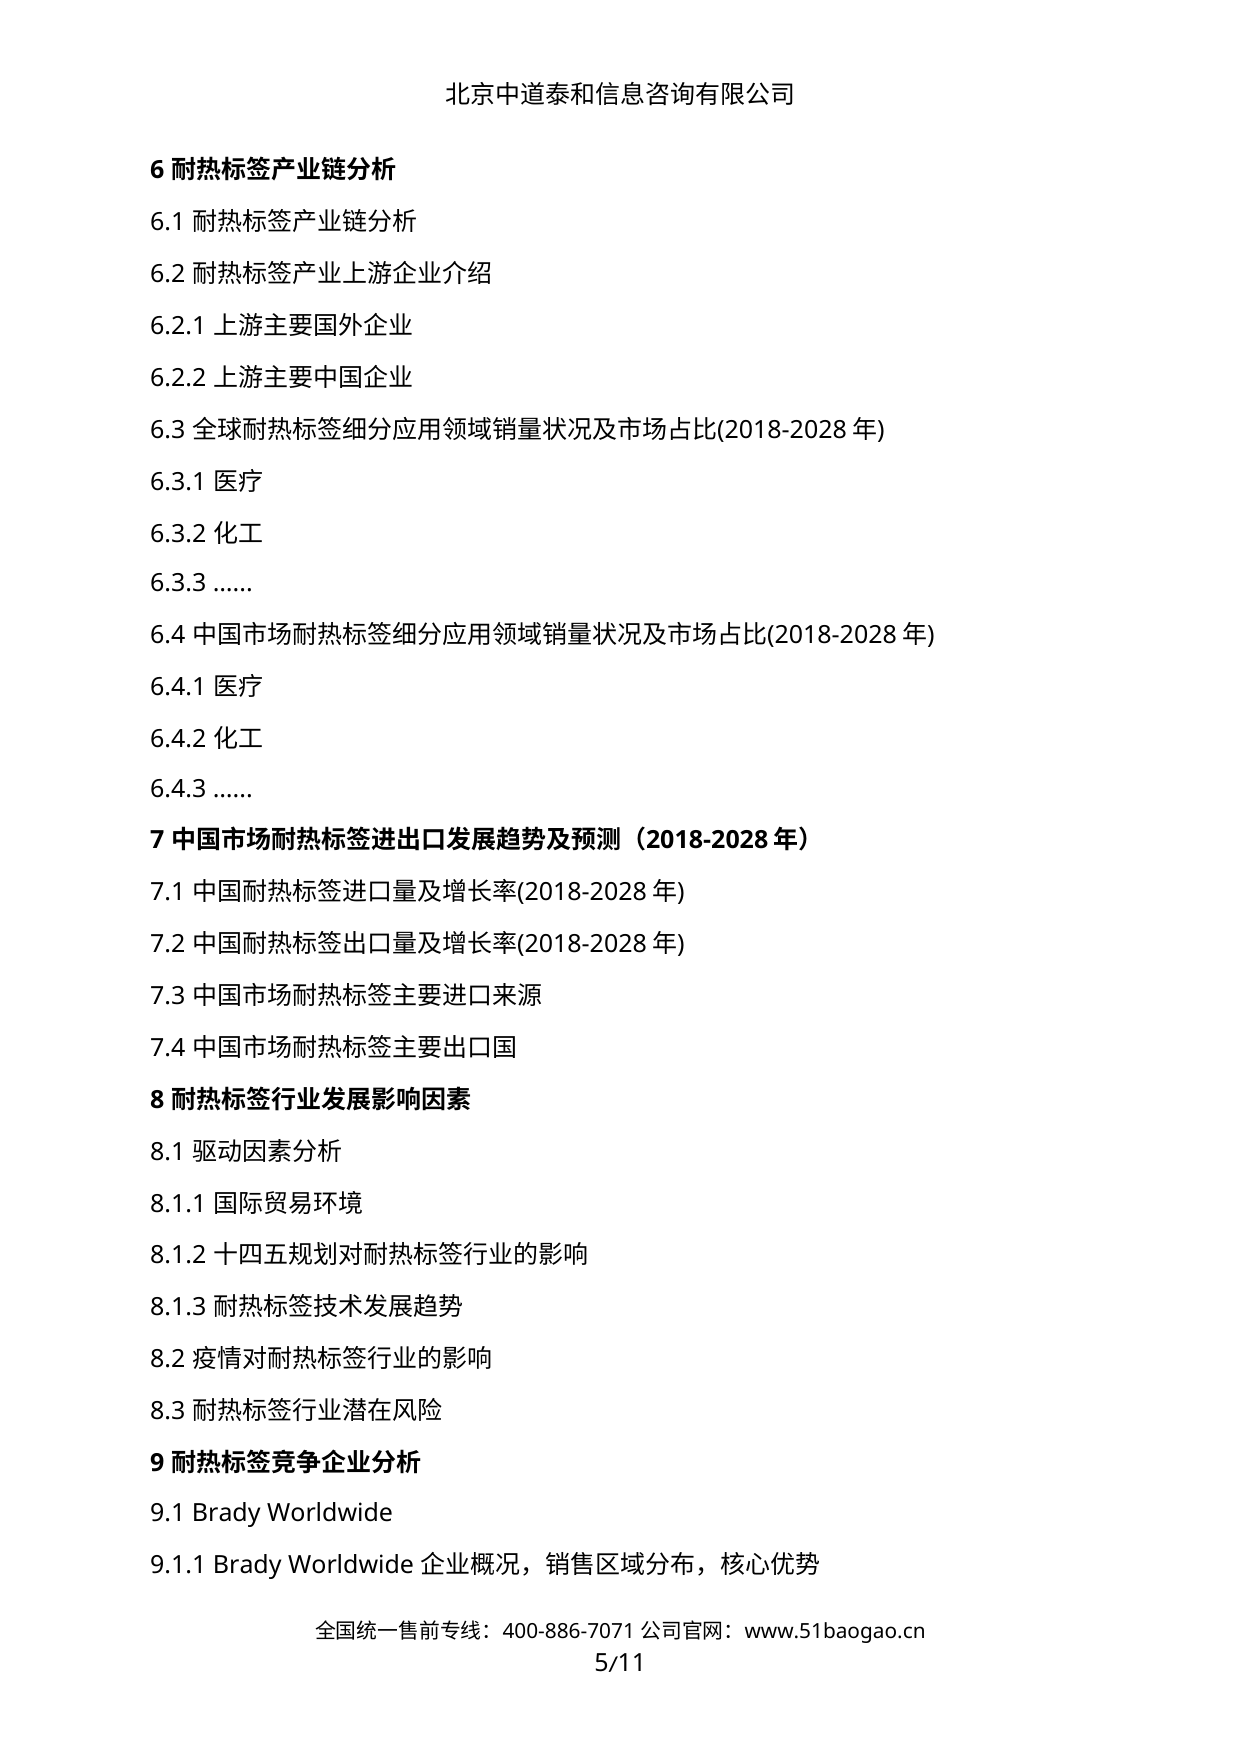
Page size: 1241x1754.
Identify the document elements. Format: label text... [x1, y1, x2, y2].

text 6 耐热标签产业链分析 [150, 150, 1090, 186]
text 6.3.2 化工 [150, 513, 1090, 549]
text 7.1 中国耐热标签进口量及增长率(2018-2028年) [150, 872, 1090, 908]
text 7.3 中国市场耐热标签主要进口来源 [150, 976, 1090, 1012]
text 6.1 耐热标签产业链分析 [150, 202, 1090, 238]
text 8.1.2 十四五规划对耐热标签行业的影响 [150, 1235, 1090, 1271]
text 7.4 中国市场耐热标签主要出口国 [150, 1027, 1090, 1064]
text 6.3.1 医疗 [150, 461, 1090, 497]
text 6.2.1 上游主要国外企业 [150, 306, 1090, 342]
text 8.1.1 国际贸易环境 [150, 1183, 1090, 1219]
text 9.1 Brady Worldwide [150, 1494, 1090, 1528]
text 6.2.2 上游主要中国企业 [150, 357, 1090, 394]
text 7 中国市场耐热标签进出口发展趋势及预测（2018-2028年） [150, 820, 1090, 856]
text 8.1.3 耐热标签技术发展趋势 [150, 1287, 1090, 1323]
text 6.3 全球耐热标签细分应用领域销量状况及市场占比(2018-2028年) [150, 409, 1090, 446]
text 6.4.3 …... [150, 770, 1090, 804]
text 8.2 疫情对耐热标签行业的影响 [150, 1339, 1090, 1375]
text 6.4.1 医疗 [150, 667, 1090, 703]
text 6.4.2 化工 [150, 718, 1090, 755]
text 6.2 耐热标签产业上游企业介绍 [150, 254, 1090, 290]
text 6.4 中国市场耐热标签细分应用领域销量状况及市场占比(2018-2028年) [150, 615, 1090, 651]
text 9 耐热标签竞争企业分析 [150, 1442, 1090, 1479]
text 9.1.1 Brady Worldwide 企业概况，销售区域分布，核心优势 [150, 1544, 1090, 1580]
text 8.1 驱动因素分析 [150, 1131, 1090, 1167]
text 7.2 中国耐热标签出口量及增长率(2018-2028年) [150, 924, 1090, 960]
text 6.3.3 …... [150, 565, 1090, 599]
text 8 耐热标签行业发展影响因素 [150, 1079, 1090, 1116]
text 8.3 耐热标签行业潜在风险 [150, 1391, 1090, 1427]
